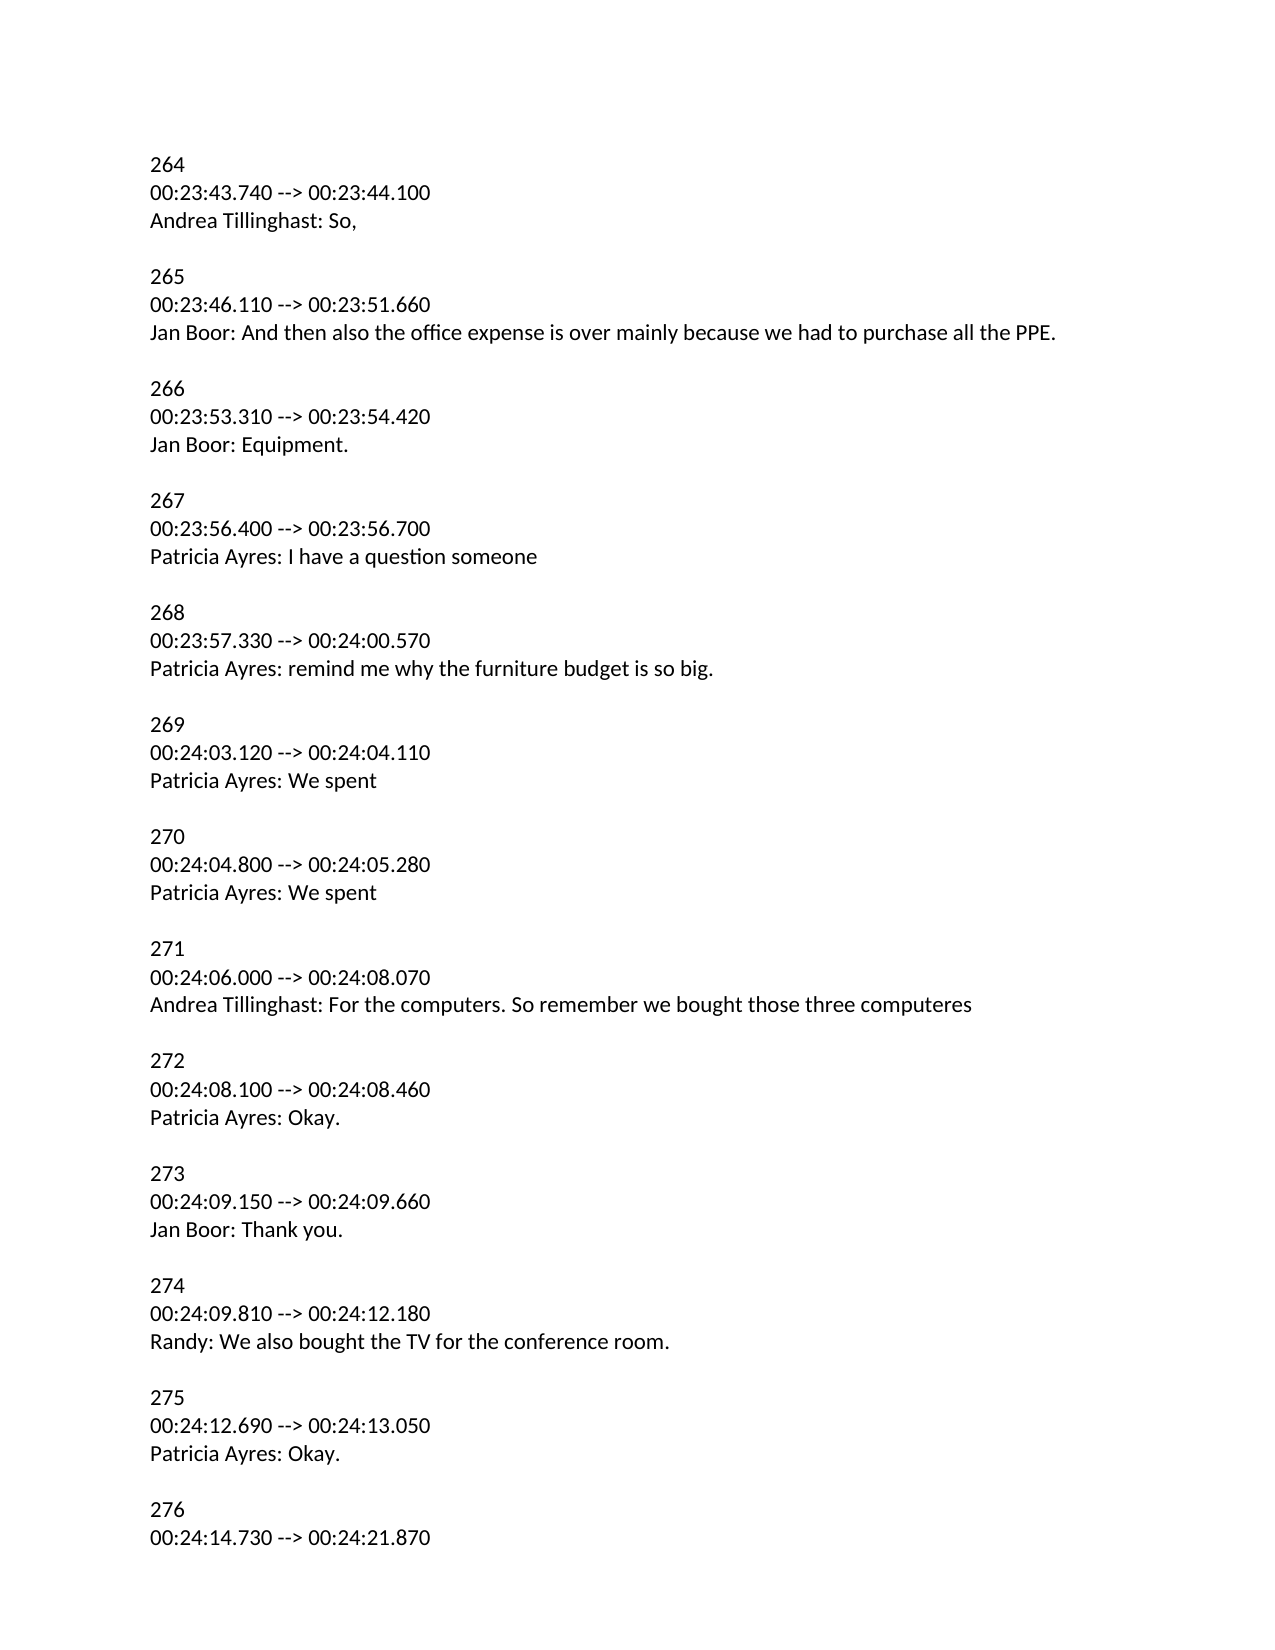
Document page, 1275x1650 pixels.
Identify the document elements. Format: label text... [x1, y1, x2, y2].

text 264 [150, 150, 1125, 178]
text 00:23:53.310 --> 00:23:54.420 [150, 402, 1125, 430]
text 269 [150, 710, 1125, 738]
text 268 [150, 598, 1125, 626]
text Andrea Tillinghast: For the computers. So remember we bought those three computeres [150, 991, 1125, 1019]
text Jan Boor: And then also the office expense is over mainly because we had to purchase all the PPE. [150, 318, 1125, 346]
text Patricia Ayres: We spent [150, 766, 1125, 794]
text 00:23:56.400 --> 00:23:56.700 [150, 514, 1125, 542]
text 271 [150, 934, 1125, 963]
text 00:24:09.810 --> 00:24:12.180 [150, 1299, 1125, 1327]
text 276 [150, 1495, 1125, 1523]
text Andrea Tillinghast: So, [150, 206, 1125, 234]
text Patricia Ayres: We spent [150, 878, 1125, 907]
text 00:24:14.730 --> 00:24:21.870 [150, 1523, 1125, 1551]
text 267 [150, 486, 1125, 514]
text 00:24:03.120 --> 00:24:04.110 [150, 738, 1125, 766]
text 00:24:08.100 --> 00:24:08.460 [150, 1075, 1125, 1103]
text 266 [150, 374, 1125, 402]
text 00:23:43.740 --> 00:23:44.100 [150, 178, 1125, 206]
text Patricia Ayres: Okay. [150, 1103, 1125, 1131]
text 00:24:09.150 --> 00:24:09.660 [150, 1187, 1125, 1215]
text 272 [150, 1047, 1125, 1075]
text 270 [150, 822, 1125, 851]
text 00:23:57.330 --> 00:24:00.570 [150, 626, 1125, 654]
text 00:23:46.110 --> 00:23:51.660 [150, 290, 1125, 318]
text 273 [150, 1159, 1125, 1187]
text Randy: We also bought the TV for the conference room. [150, 1327, 1125, 1355]
text 00:24:06.000 --> 00:24:08.070 [150, 963, 1125, 991]
text Jan Boor: Equipment. [150, 430, 1125, 458]
text Patricia Ayres: remind me why the furniture budget is so big. [150, 654, 1125, 682]
text 274 [150, 1271, 1125, 1299]
text Patricia Ayres: Okay. [150, 1439, 1125, 1467]
text 00:24:12.690 --> 00:24:13.050 [150, 1411, 1125, 1439]
text 275 [150, 1383, 1125, 1411]
text 265 [150, 262, 1125, 290]
text Jan Boor: Thank you. [150, 1215, 1125, 1243]
text 00:24:04.800 --> 00:24:05.280 [150, 851, 1125, 878]
text Patricia Ayres: I have a question someone [150, 542, 1125, 570]
